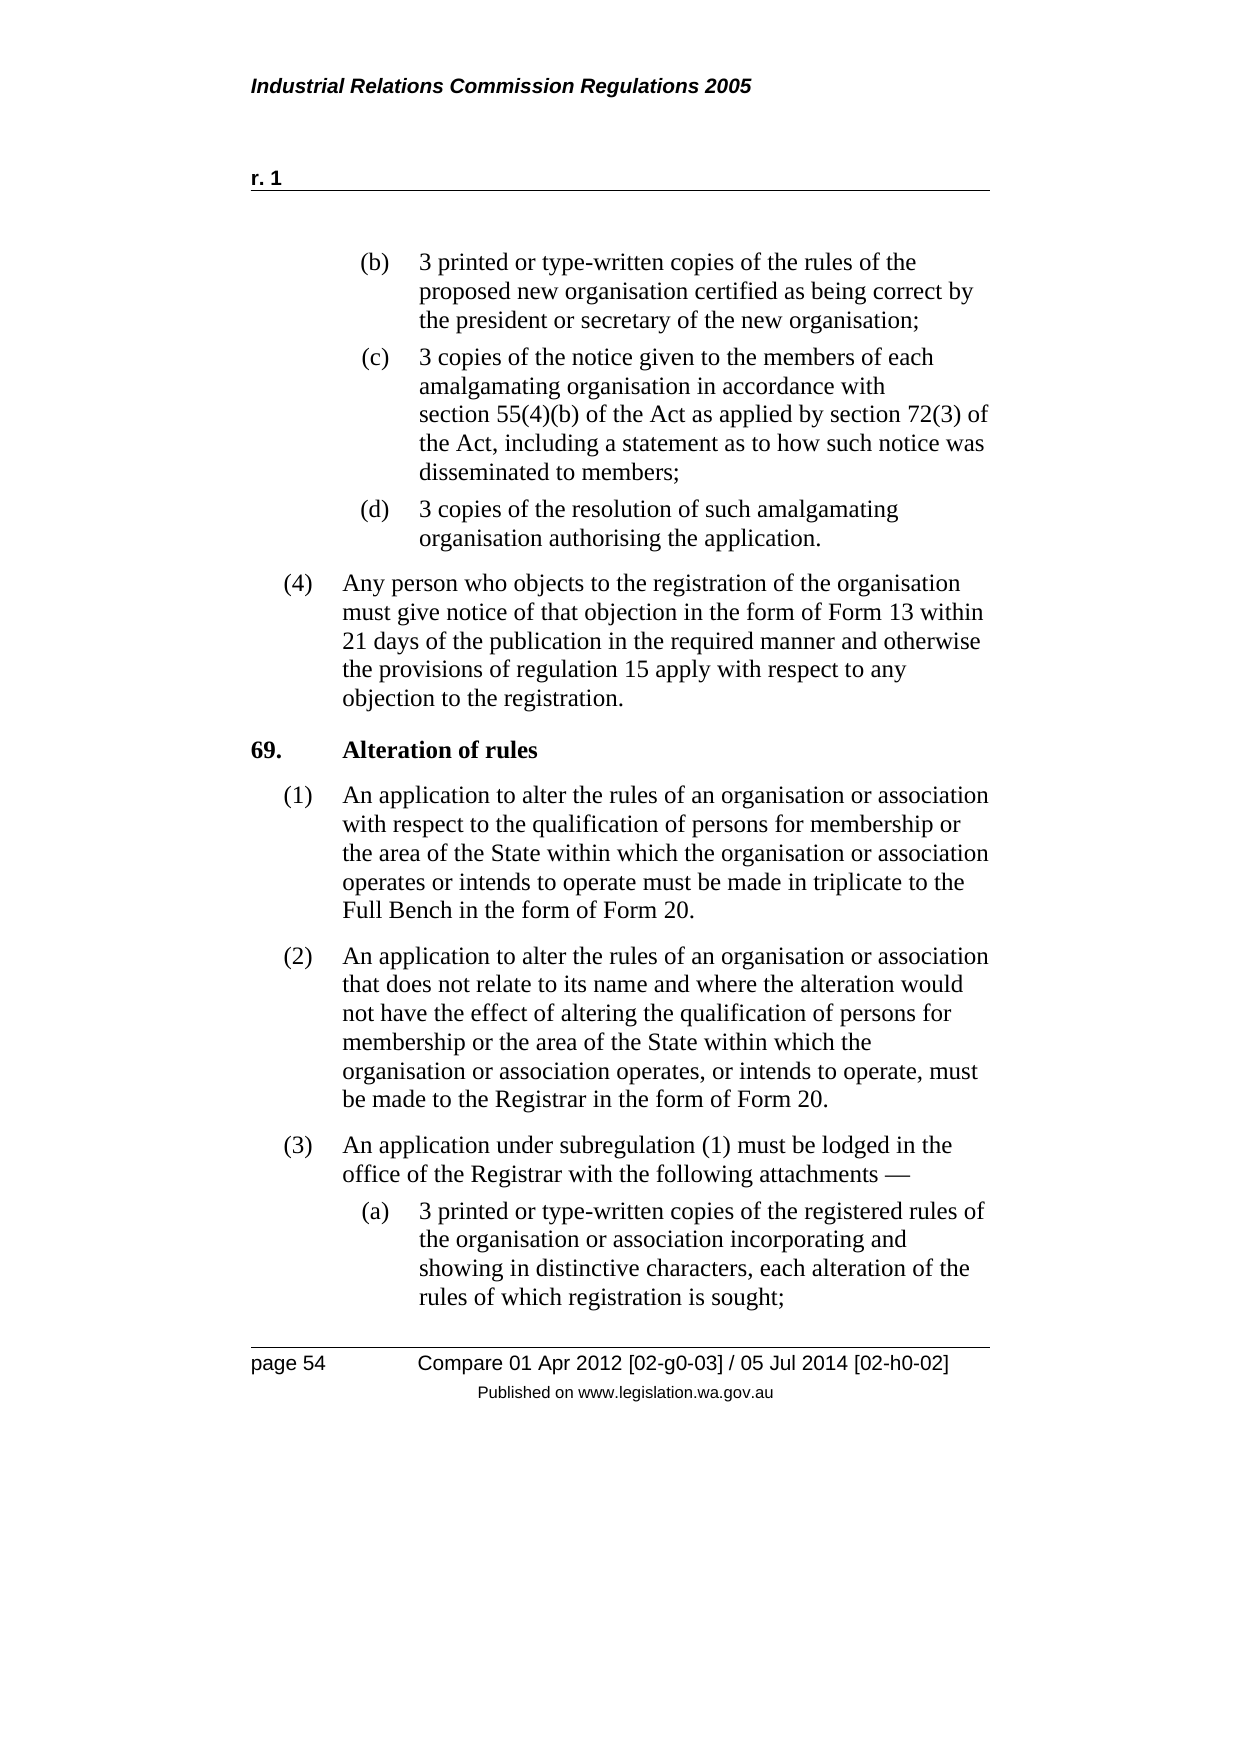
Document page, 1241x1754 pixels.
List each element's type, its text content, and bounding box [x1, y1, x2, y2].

text (1) An application to alter the rules of an organisation or association with respect to the qualification of persons for membership or the area of the State within which the organisation or association operates or intends to operate must be made in triplicate to the Full Bench in the form of Form 20. [251, 780, 990, 924]
subtitle 69. Alteration of rules [251, 735, 990, 764]
text (a) 3 printed or type-written copies of the registered rules of the organisation or association incorporating and showing in distinctive characters, each alteration of the rules of which registration is sought; [251, 1196, 990, 1311]
text (3) An application under subregulation (1) must be lodged in the office of the Registrar with the following attachments — [251, 1130, 990, 1187]
text (2) An application to alter the rules of an organisation or association that does not relate to its name and where the alteration would not have the effect of altering the qualification of persons for membership or the area of the State within which the organisation or association operates, or intends to operate, must be made to the Registrar in the form of Form 20. [251, 941, 990, 1113]
text (4) Any person who objects to the registration of the organisation must give notice of that objection in the form of Form 13 within 21 days of the publication in the required manner and otherwise the provisions of regulation 15 apply with respect to any objection to the registration. [251, 568, 990, 712]
text (b) 3 printed or type-written copies of the rules of the proposed new organisation certified as being correct by the president or secretary of the new organisation; [251, 247, 990, 334]
text (d) 3 copies of the resolution of such amalgamating organisation authorising the application. [251, 494, 990, 552]
text (c) 3 copies of the notice given to the members of each amalgamating organisation in accordance with section 55(4)(b) of the Act as applied by section 72(3) of the Act, including a statement as to how such notice was disseminated to members; [251, 342, 990, 486]
